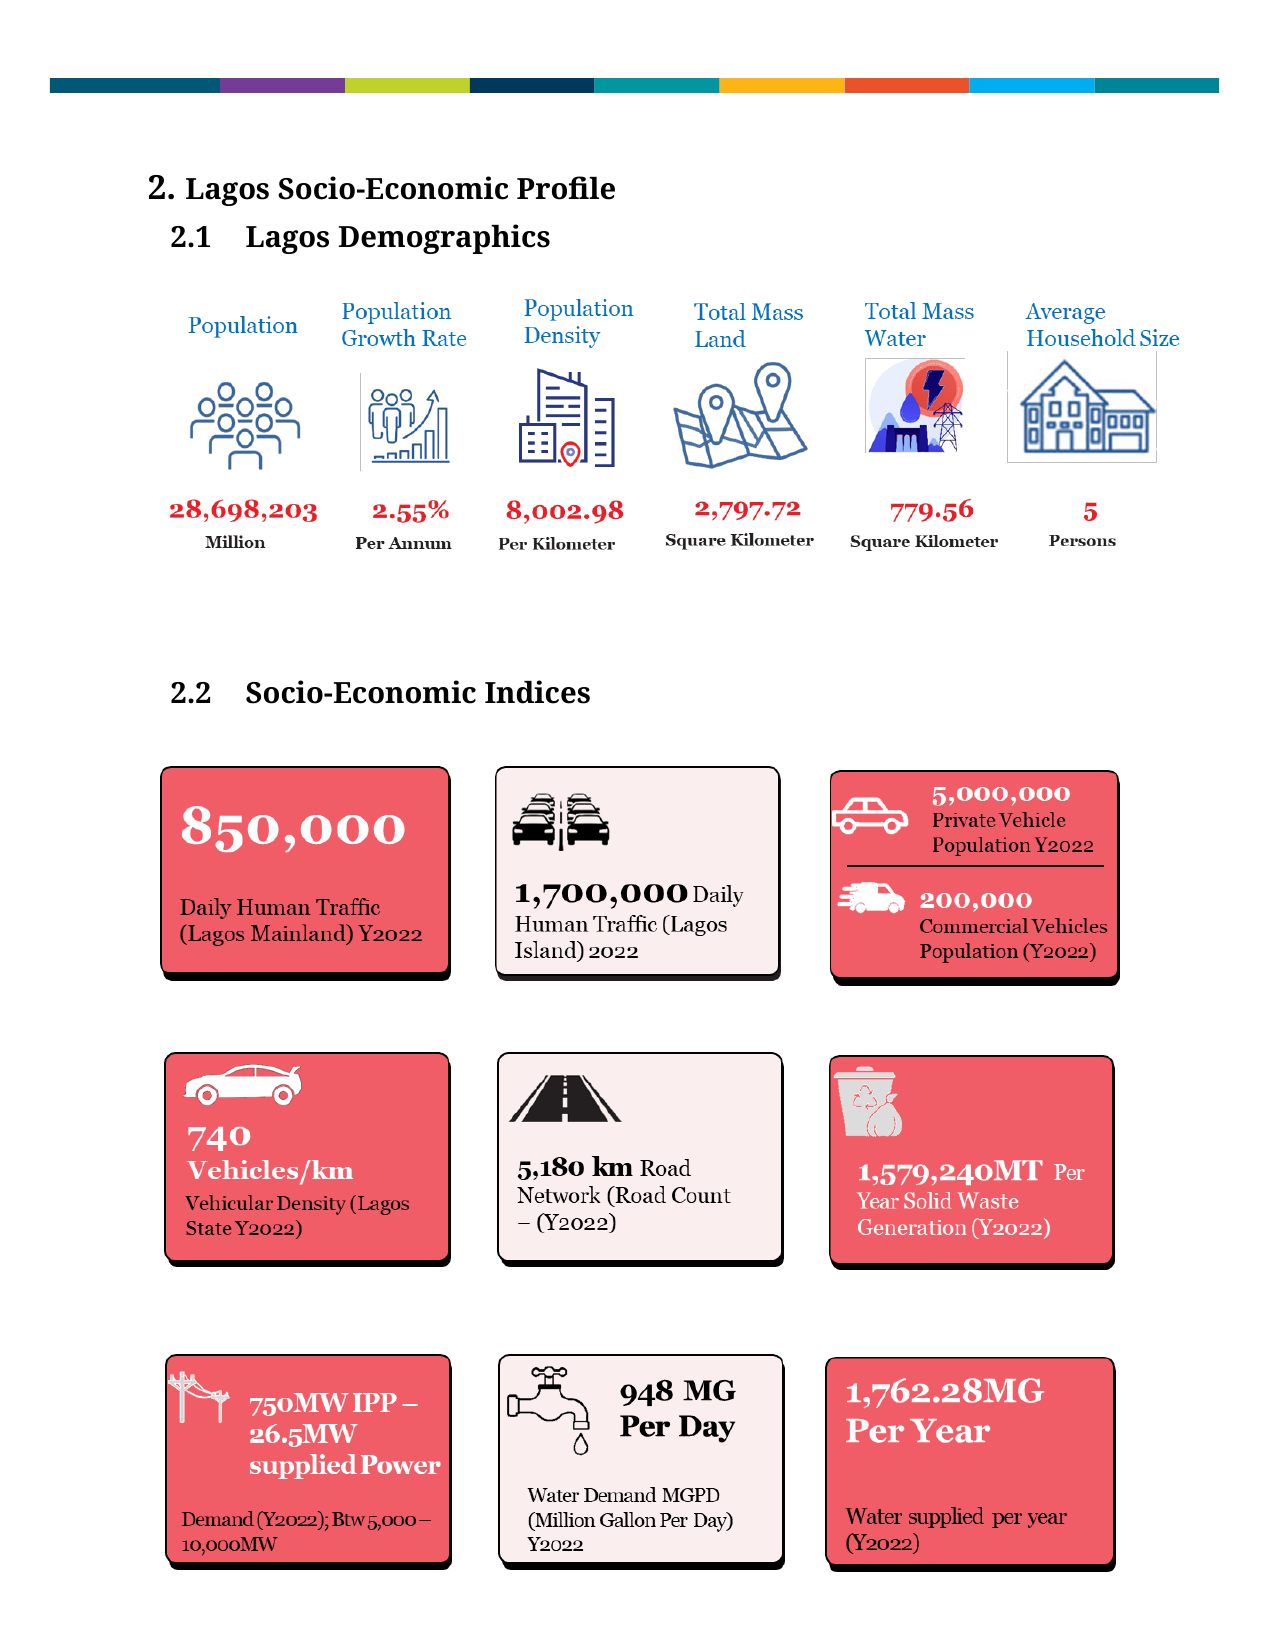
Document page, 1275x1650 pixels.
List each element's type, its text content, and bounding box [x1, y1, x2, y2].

picture [147, 287, 1197, 563]
list Lagos Socio-Economic Profile [148, 164, 1144, 209]
list Socio-Economic Indices [170, 672, 1144, 712]
picture [147, 766, 1124, 1572]
list Lagos Demographics [170, 216, 1144, 256]
